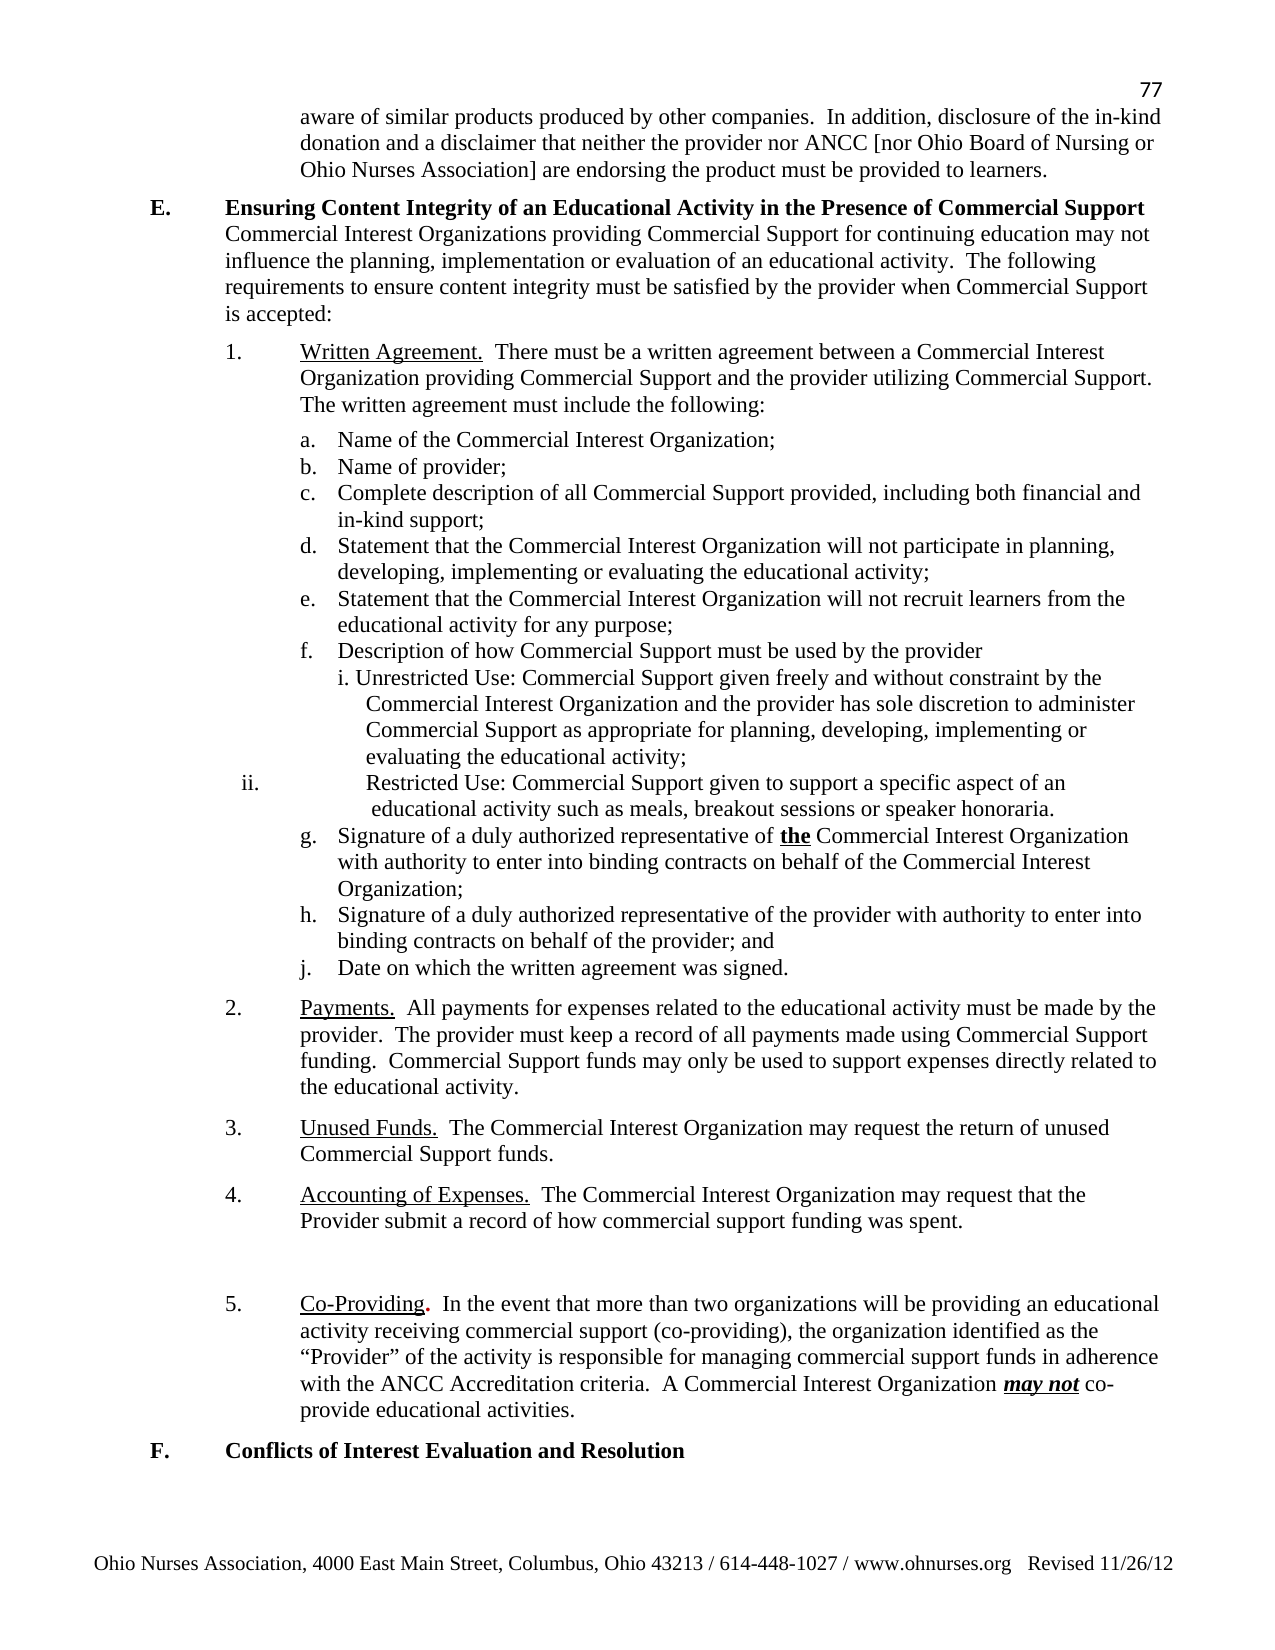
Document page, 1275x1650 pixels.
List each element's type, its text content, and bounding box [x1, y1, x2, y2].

list Co-Providing. In the event that more than two organizations will be providing an educational activity receiving commercial support (co-providing), the organization identified as the “Provider” of the activity is responsible for managing commercial support funds in adherence with the ANCC Accreditation criteria. A Commercial Interest Organization may not co-provide educational activities. [225, 1291, 1162, 1422]
text b. Name of provider; [300, 453, 1162, 479]
text d. Statement that the Commercial Interest Organization will not participate in planning, developing, implementing or evaluating the educational activity; [300, 532, 1162, 585]
text i. Unrestricted Use: Commercial Support given freely and without constraint by the [337, 664, 1162, 690]
text c. Complete description of all Commercial Support provided, including both financial and in-kind support; [300, 479, 1162, 532]
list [300, 103, 1181, 182]
list Payments. All payments for expenses related to the educational activity must be made by the provider. The provider must keep a record of all payments made using Commercial Support funding. Commercial Support funds may only be used to support expenses directly related to the educational activity. [225, 994, 1162, 1100]
list Accounting of Expenses. The Commercial Interest Organization may request that the Provider submit a record of how commercial support funding was spent. [225, 1181, 1162, 1234]
list Restricted Use: Commercial Support given to support a specific aspect of an [225, 769, 1162, 796]
text Commercial Interest Organization and the provider has sole discretion to administer Commercial Support as appropriate for planning, developing, implementing or evaluating the educational activity; [337, 690, 1162, 769]
text f. Description of how Commercial Support must be used by the provider [300, 637, 1162, 664]
list educational activity such as meals, breakout sessions or speaker honoraria. [303, 796, 1162, 822]
text h. Signature of a duly authorized representative of the provider with authority to enter into binding contracts on behalf of the provider; and [300, 901, 1162, 954]
list Name of the Commercial Interest Organization; [300, 427, 1162, 453]
text Commercial Interest Organizations providing Commercial Support for continuing education may not influence the planning, implementation or evaluation of an educational activity. The following requirements to ensure content integrity must be satisfied by the provider when Commercial Support is accepted: [225, 221, 1162, 326]
list Ensuring Content Integrity of an Educational Activity in the Presence of Commercial Support [150, 194, 1200, 221]
text g. Signature of a duly authorized representative of the Commercial Interest Organization with authority to enter into binding contracts on behalf of the Commercial Interest Organization; [300, 822, 1162, 901]
text e. Statement that the Commercial Interest Organization will not recruit learners from the educational activity for any purpose; [300, 585, 1162, 637]
text F. Conflicts of Interest Evaluation and Resolution [150, 1437, 1162, 1463]
list Unused Funds. The Commercial Interest Organization may request the return of unused Commercial Support funds. [225, 1114, 1162, 1167]
text j. Date on which the written agreement was signed. [300, 954, 1162, 980]
list Written Agreement. There must be a written agreement between a Commercial Interest Organization providing Commercial Support and the provider utilizing Commercial Support. The written agreement must include the following: [225, 338, 1162, 417]
